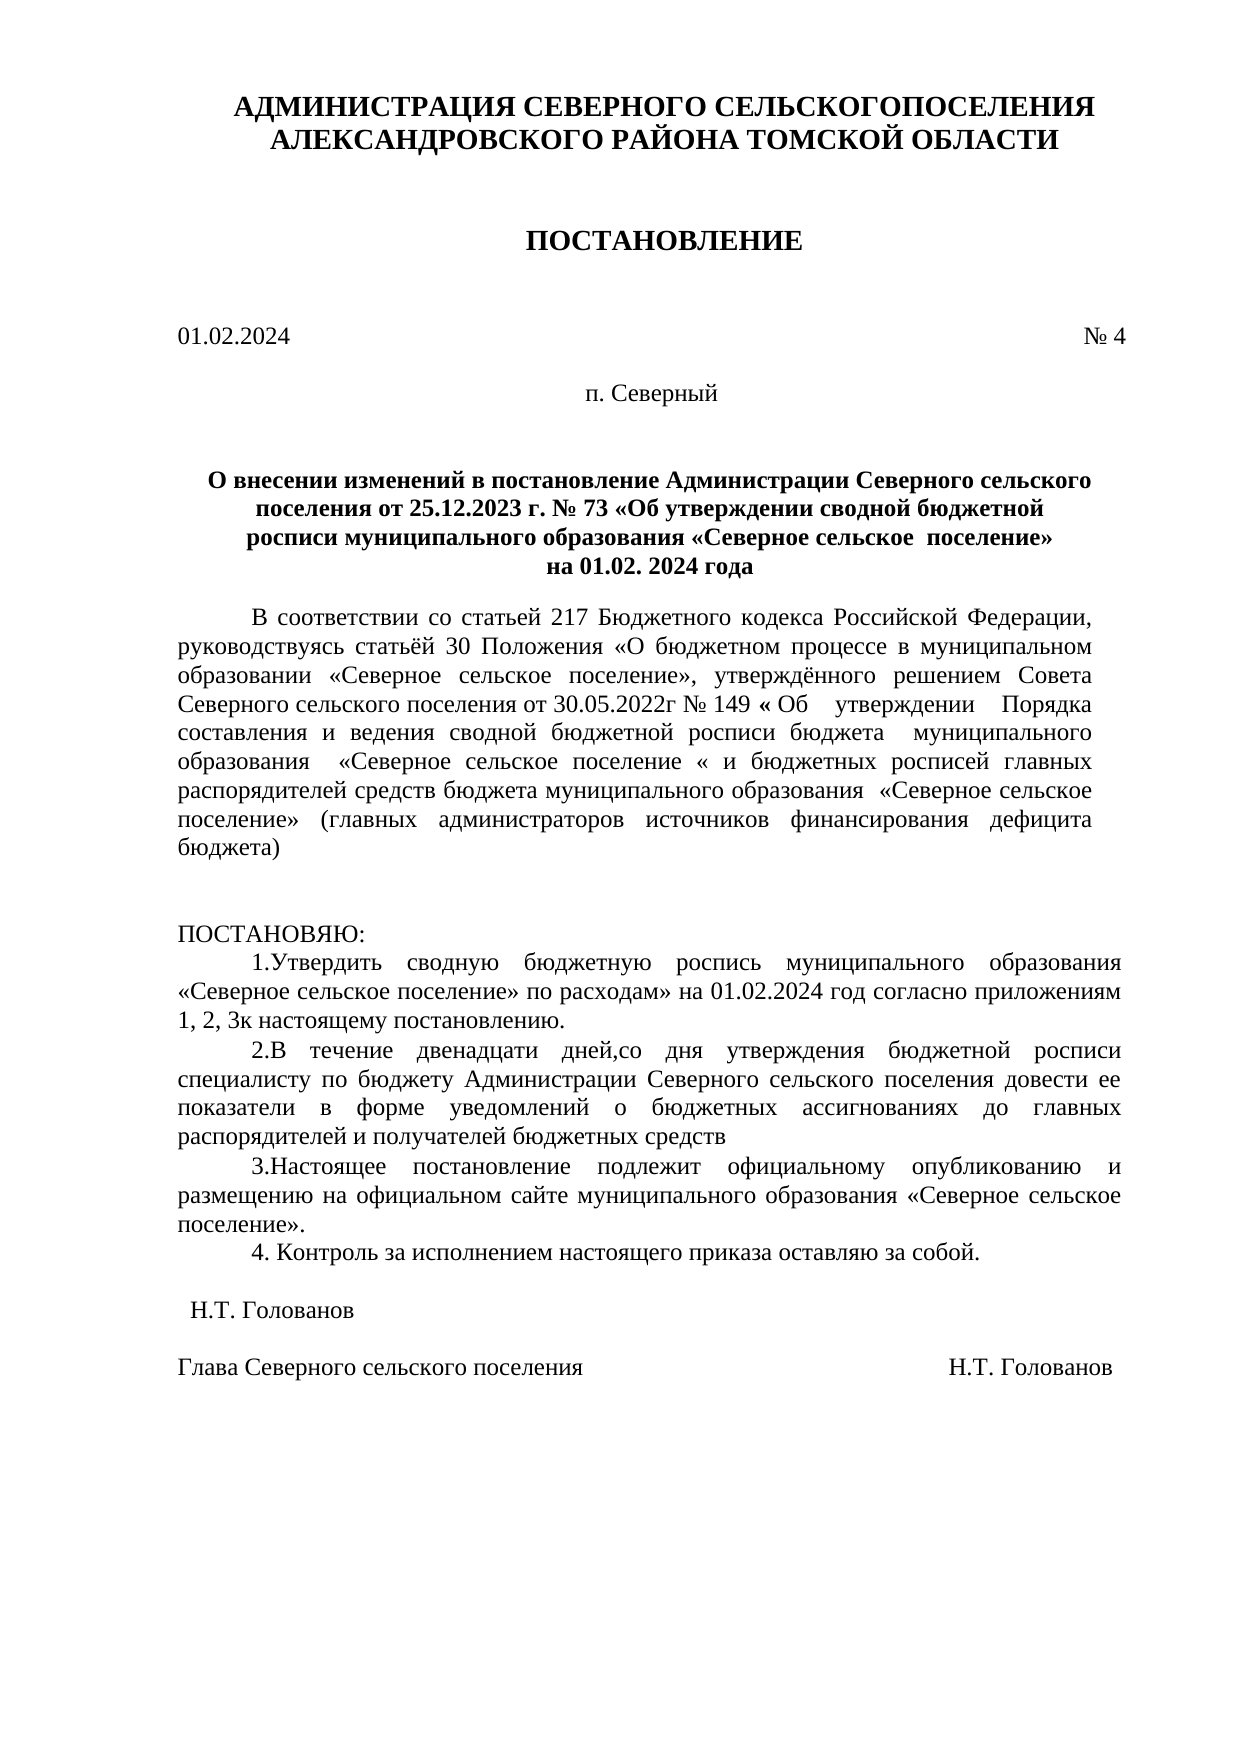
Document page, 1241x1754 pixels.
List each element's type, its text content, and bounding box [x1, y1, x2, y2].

text 4. Контроль за исполнением настоящего приказа оставляю за собой. [177, 1237, 1122, 1266]
text 1.Утвердить сводную бюджетную роспись муниципального образования «Северное сельское поселение» по расходам» на 01.02.2024 год согласно приложениям 1, 2, 3к настоящему постановлению. [177, 947, 1122, 1034]
text 3.Настоящее постановление подлежит официальному опубликованию и размещению на официальном сайте муниципального образования «Северное сельское поселение». [177, 1151, 1122, 1237]
text АЛЕКСАНДРОВСКОГО РАЙОНА ТОМСКОЙ ОБЛАСТИ [177, 122, 1152, 156]
text В соответствии со статьей 217 Бюджетного кодекса Российской Федерации, руководствуясь статьёй 30 Положения «О бюджетном процессе в муниципальном образовании «Северное сельское поселение», утверждённого решением Совета Северного сельского поселения от 30.05.2022г № 149 « Об утверждении Порядка составления и ведения сводной бюджетной росписи бюджета муниципального образования «Северное сельское поселение « и бюджетных росписей главных распорядителей средств бюджета муниципального образования «Северное сельское поселение» (главных администраторов источников финансирования дефицита бюджета) [177, 602, 1093, 861]
text поселения от 25.12.2023 г. № 73 «Об утверждении сводной бюджетной [177, 493, 1122, 522]
table_cell п. Северный [166, 379, 1137, 436]
table_header Глава Северного сельского поселения [166, 1295, 649, 1496]
text АДМИНИСТРАЦИЯ СЕВЕРНОГО СЕЛЬСКОГОПОСЕЛЕНИЯ [177, 89, 1152, 122]
text 2.В течение двенадцати дней,со дня утверждения бюджетной росписи специалисту по бюджету Администрации Северного сельского поселения довести ее показатели в форме уведомлений о бюджетных ассигнованиях до главных распорядителей и получателей бюджетных средств [177, 1035, 1122, 1150]
text ПОСТАНОВЛЕНИЕ [177, 223, 1152, 256]
table_header 01.02.2024 [166, 321, 649, 378]
table_header № 4 [650, 321, 1137, 378]
text О внесении изменений в постановление Администрации Северного сельского [177, 465, 1122, 493]
table_header Н.Т. Голованов Н.Т. Голованов [650, 1295, 1133, 1496]
text на 01.02. 2024 года [177, 551, 1122, 580]
text росписи муниципального образования «Северное сельское поселение» [177, 522, 1122, 551]
text ПОСТАНОВЯЮ: [177, 919, 1122, 947]
